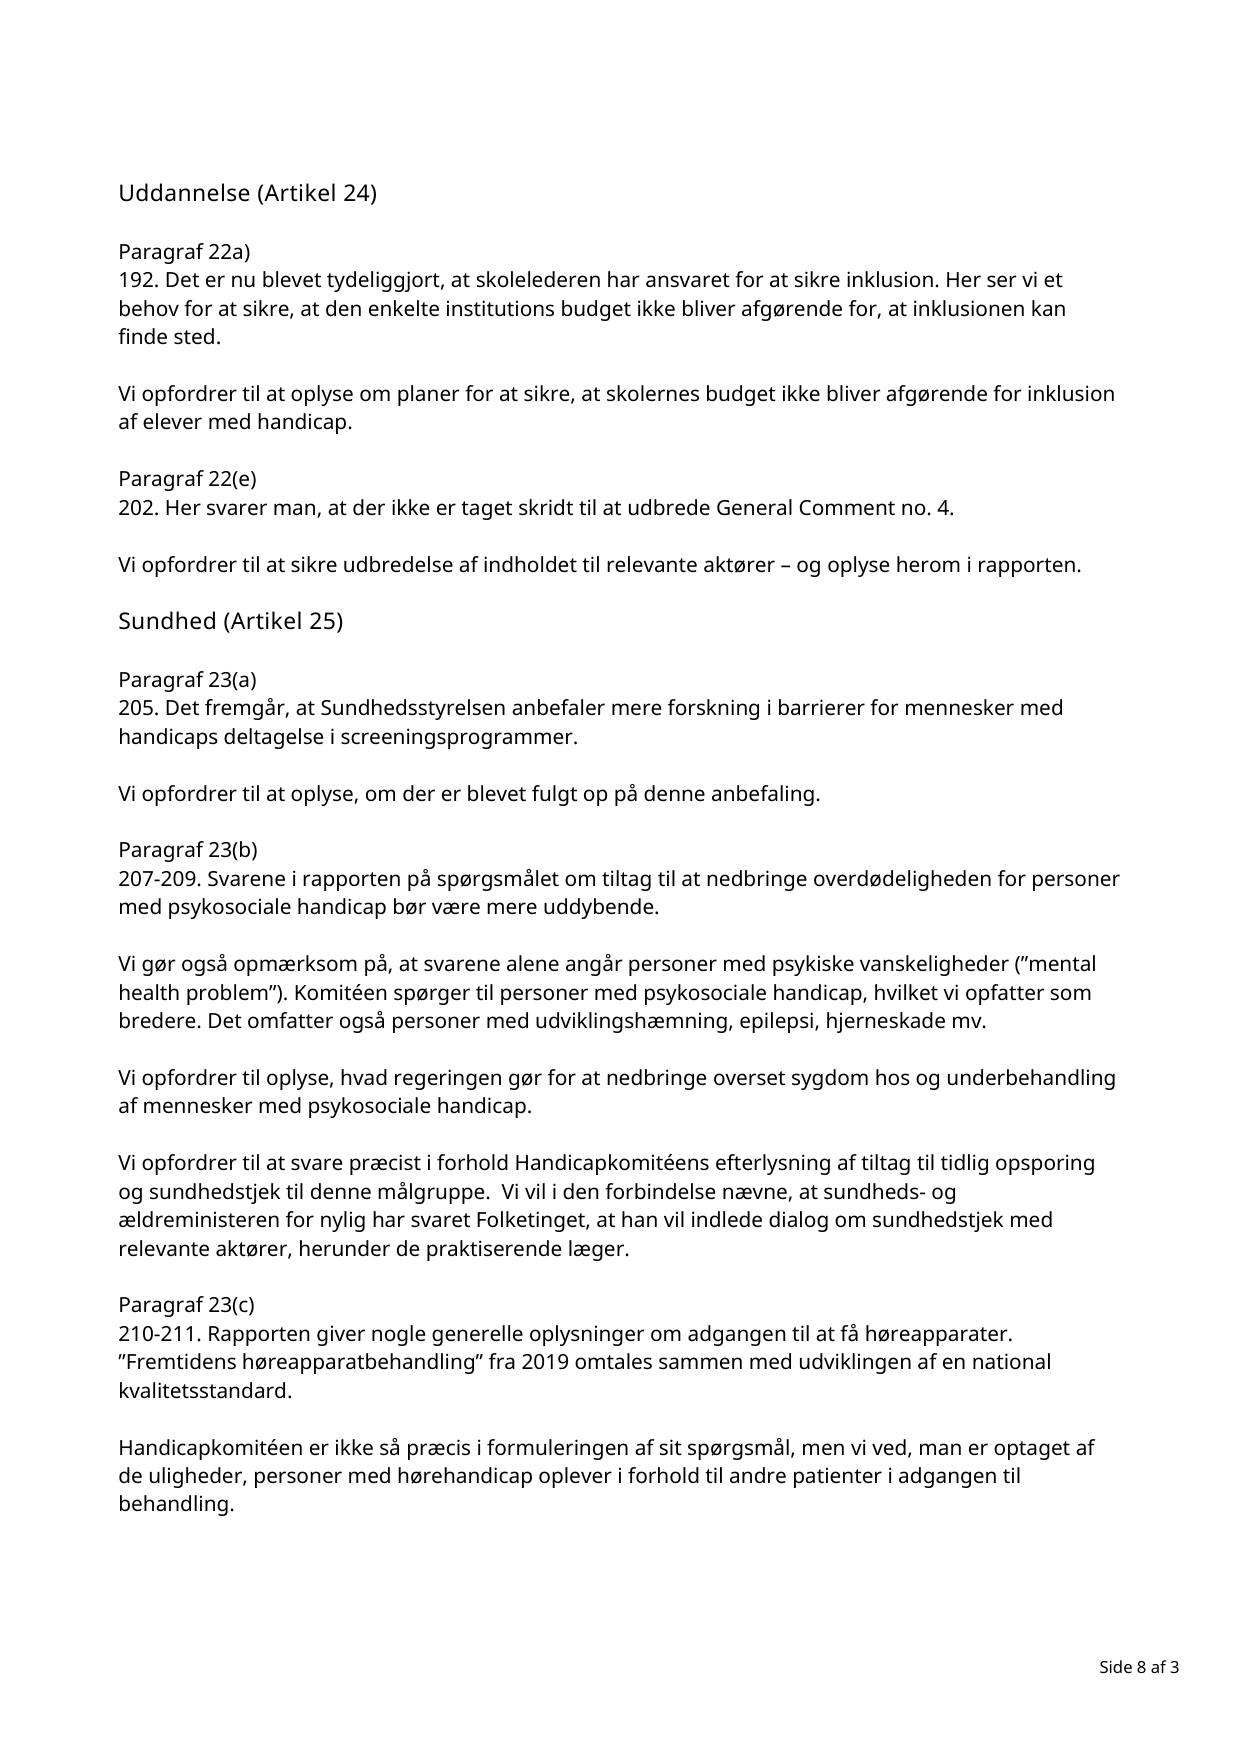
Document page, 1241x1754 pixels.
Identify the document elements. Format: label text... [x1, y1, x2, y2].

text Paragraf 22a) [118, 237, 1122, 265]
text Paragraf 23(a) [118, 665, 1122, 693]
text Paragraf 23(c) [118, 1291, 1122, 1319]
text Vi opfordrer til at oplyse om planer for at sikre, at skolernes budget ikke bliver afgørende for inklusion af elever med handicap. [118, 379, 1122, 436]
text 192. Det er nu blevet tydeliggjort, at skolelederen har ansvaret for at sikre inklusion. Her ser vi et behov for at sikre, at den enkelte institutions budget ikke bliver afgørende for, at inklusionen kan finde sted. [118, 265, 1122, 351]
text 202. Her svarer man, at der ikke er taget skridt til at udbrede General Comment no. 4. [118, 493, 1122, 521]
subtitle Sundhed (Artikel 25) [118, 605, 1122, 636]
text Paragraf 22(e) [118, 464, 1122, 493]
subtitle Uddannelse (Artikel 24) [118, 177, 1122, 208]
text Vi opfordrer til at svare præcist i forhold Handicapkomitéens efterlysning af tiltag til tidlig opsporing og sundhedstjek til denne målgruppe. Vi vil i den forbindelse nævne, at sundheds- og ældreministeren for nylig har svaret Folketinget, at han vil indlede dialog om sundhedstjek med relevante aktører, herunder de praktiserende læger. [118, 1148, 1122, 1262]
text 207-209. Svarene i rapporten på spørgsmålet om tiltag til at nedbringe overdødeligheden for personer med psykosociale handicap bør være mere uddybende. [118, 864, 1122, 921]
text 205. Det fremgår, at Sundhedsstyrelsen anbefaler mere forskning i barrierer for mennesker med handicaps deltagelse i screeningsprogrammer. [118, 693, 1122, 750]
text Vi opfordrer til at sikre udbredelse af indholdet til relevante aktører – og oplyse herom i rapporten. [118, 550, 1122, 578]
text 210-211. Rapporten giver nogle generelle oplysninger om adgangen til at få høreapparater. ”Fremtidens høreapparatbehandling” fra 2019 omtales sammen med udviklingen af en national kvalitetsstandard. [118, 1319, 1122, 1404]
text Paragraf 23(b) [118, 836, 1122, 864]
text Handicapkomitéen er ikke så præcis i formuleringen af sit spørgsmål, men vi ved, man er optaget af de uligheder, personer med hørehandicap oplever i forhold til andre patienter i adgangen til behandling. [118, 1433, 1122, 1518]
text Vi gør også opmærksom på, at svarene alene angår personer med psykiske vanskeligheder (”mental health problem”). Komitéen spørger til personer med psykosociale handicap, hvilket vi opfatter som bredere. Det omfatter også personer med udviklingshæmning, epilepsi, hjerneskade mv. [118, 949, 1122, 1034]
text Vi opfordrer til at oplyse, om der er blevet fulgt op på denne anbefaling. [118, 779, 1122, 807]
text Vi opfordrer til oplyse, hvad regeringen gør for at nedbringe overset sygdom hos og underbehandling af mennesker med psykosociale handicap. [118, 1063, 1122, 1120]
